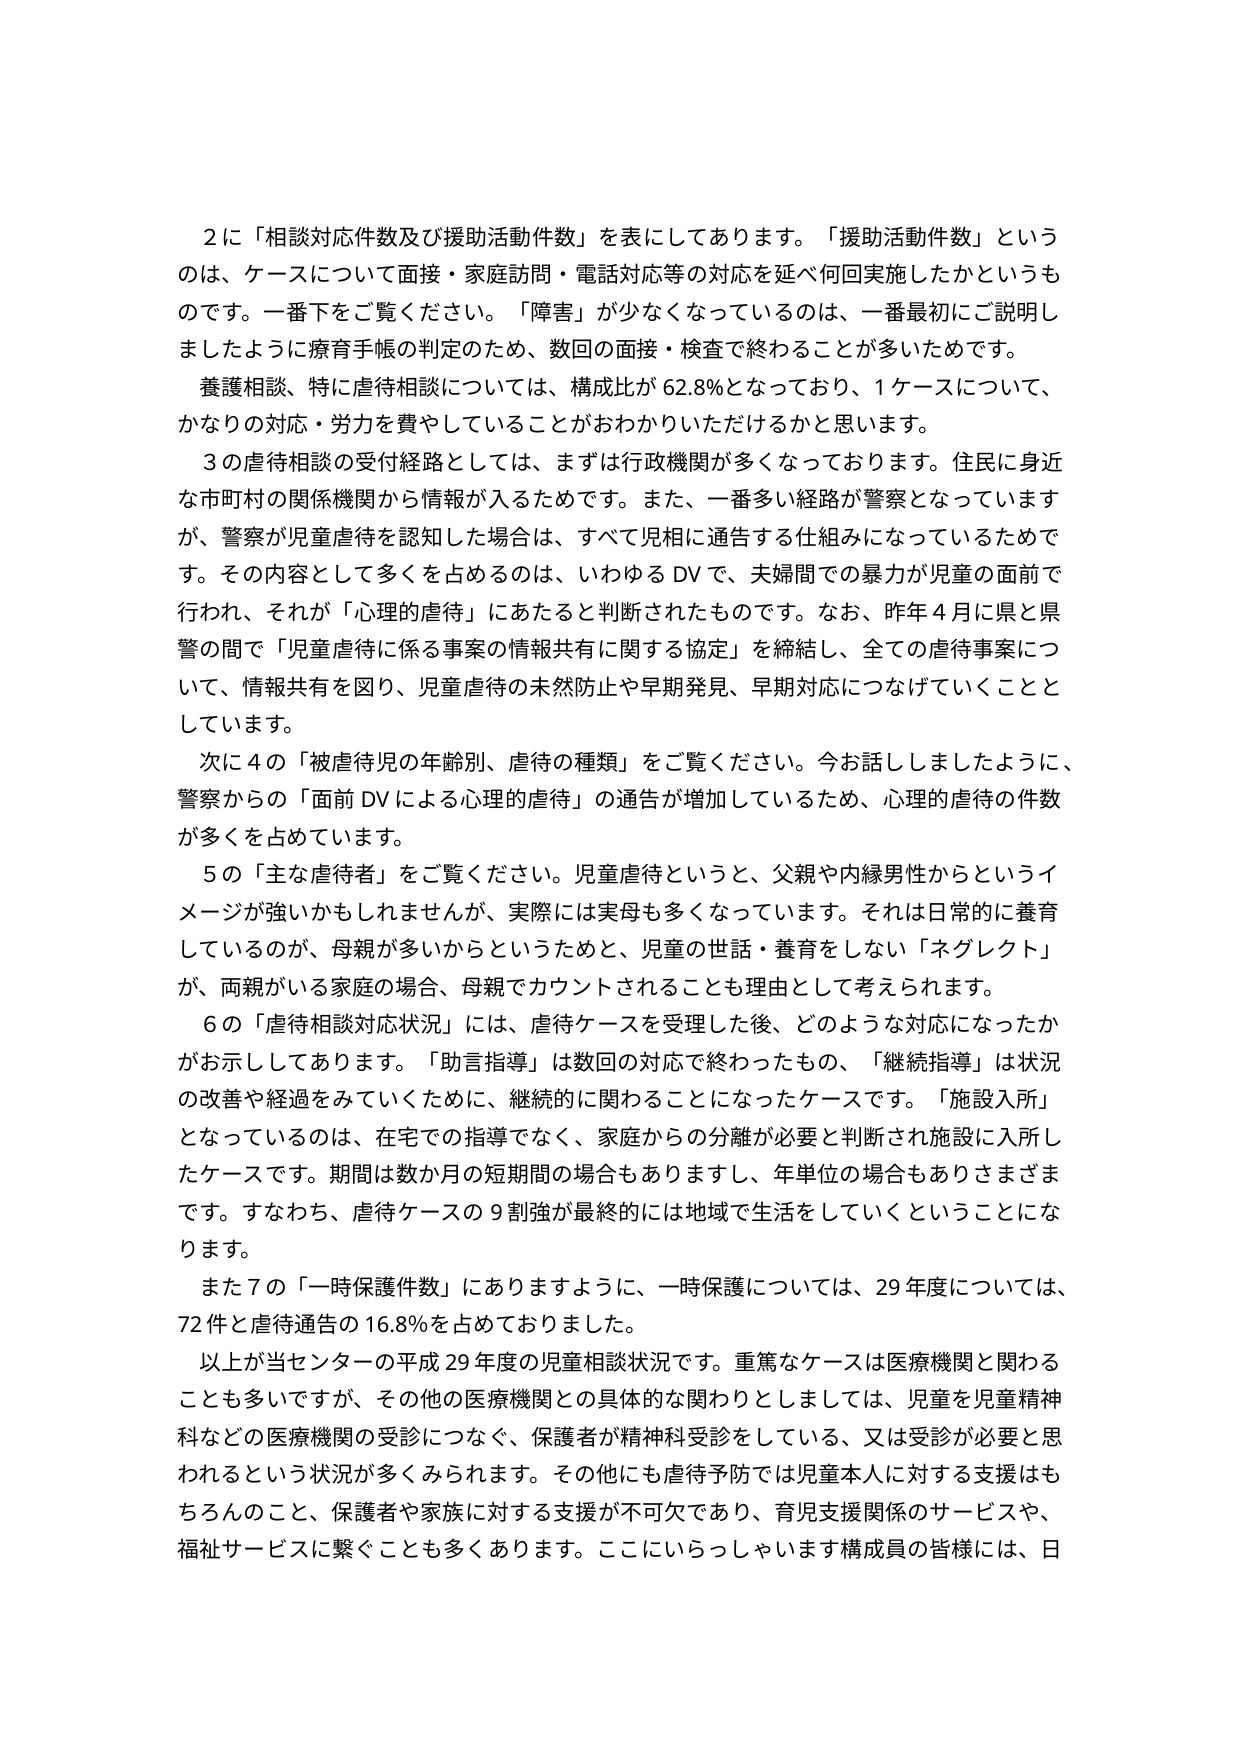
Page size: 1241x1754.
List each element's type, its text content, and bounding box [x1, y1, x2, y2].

text ２に「相談対応件数及び援助活動件数」を表にしてあります。「援助活動件数」というのは、ケースについて面接・家庭訪問・電話対応等の対応を延べ何回実施したかというものです。一番下をご覧ください。「障害」が少なくなっているのは、一番最初にご説明しましたように療育手帳の判定のため、数回の面接・検査で終わることが多いためです。 [177, 217, 1063, 367]
text 次に４の「被虐待児の年齢別、虐待の種類」をご覧ください。今お話ししましたように、警察からの「面前DVによる心理的虐待」の通告が増加しているため、心理的虐待の件数が多くを占めています。 [177, 742, 1063, 854]
text ５の「主な虐待者」をご覧ください。児童虐待というと、父親や内縁男性からというイメージが強いかもしれませんが、実際には実母も多くなっています。それは日常的に養育しているのが、母親が多いからというためと、児童の世話・養育をしない「ネグレクト」が、両親がいる家庭の場合、母親でカウントされることも理由として考えられます。 [177, 854, 1063, 1004]
text また７の「一時保護件数」にありますように、一時保護については、29年度については、 [177, 1267, 1063, 1304]
text 養護相談、特に虐待相談については、構成比が62.8%となっており、1ケースについて、かなりの対応・労力を費やしていることがおわかりいただけるかと思います。 [177, 367, 1063, 442]
text ６の「虐待相談対応状況」には、虐待ケースを受理した後、どのような対応になったかがお示ししてあります。「助言指導」は数回の対応で終わったもの、「継続指導」は状況の改善や経過をみていくために、継続的に関わることになったケースです。「施設入所」となっているのは、在宅での指導でなく、家庭からの分離が必要と判断され施設に入所したケースです。期間は数か月の短期間の場合もありますし、年単位の場合もありさまざまです。すなわち、虐待ケースの9割強が最終的には地域で生活をしていくということになります。 [177, 1004, 1063, 1267]
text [177, 1342, 1063, 1567]
text ３の虐待相談の受付経路としては、まずは行政機関が多くなっております。住民に身近な市町村の関係機関から情報が入るためです。また、一番多い経路が警察となっていますが、警察が児童虐待を認知した場合は、すべて児相に通告する仕組みになっているためです。その内容として多くを占めるのは、いわゆるDVで、夫婦間での暴力が児童の面前で行われ、それが「心理的虐待」にあたると判断されたものです。なお、昨年４月に県と県警の間で「児童虐待に係る事案の情報共有に関する協定」を締結し、全ての虐待事案について、情報共有を図り、児童虐待の未然防止や早期発見、早期対応につなげていくこととしています。 [177, 442, 1063, 742]
text 72件と虐待通告の16.8％を占めておりました。 [177, 1304, 1063, 1342]
